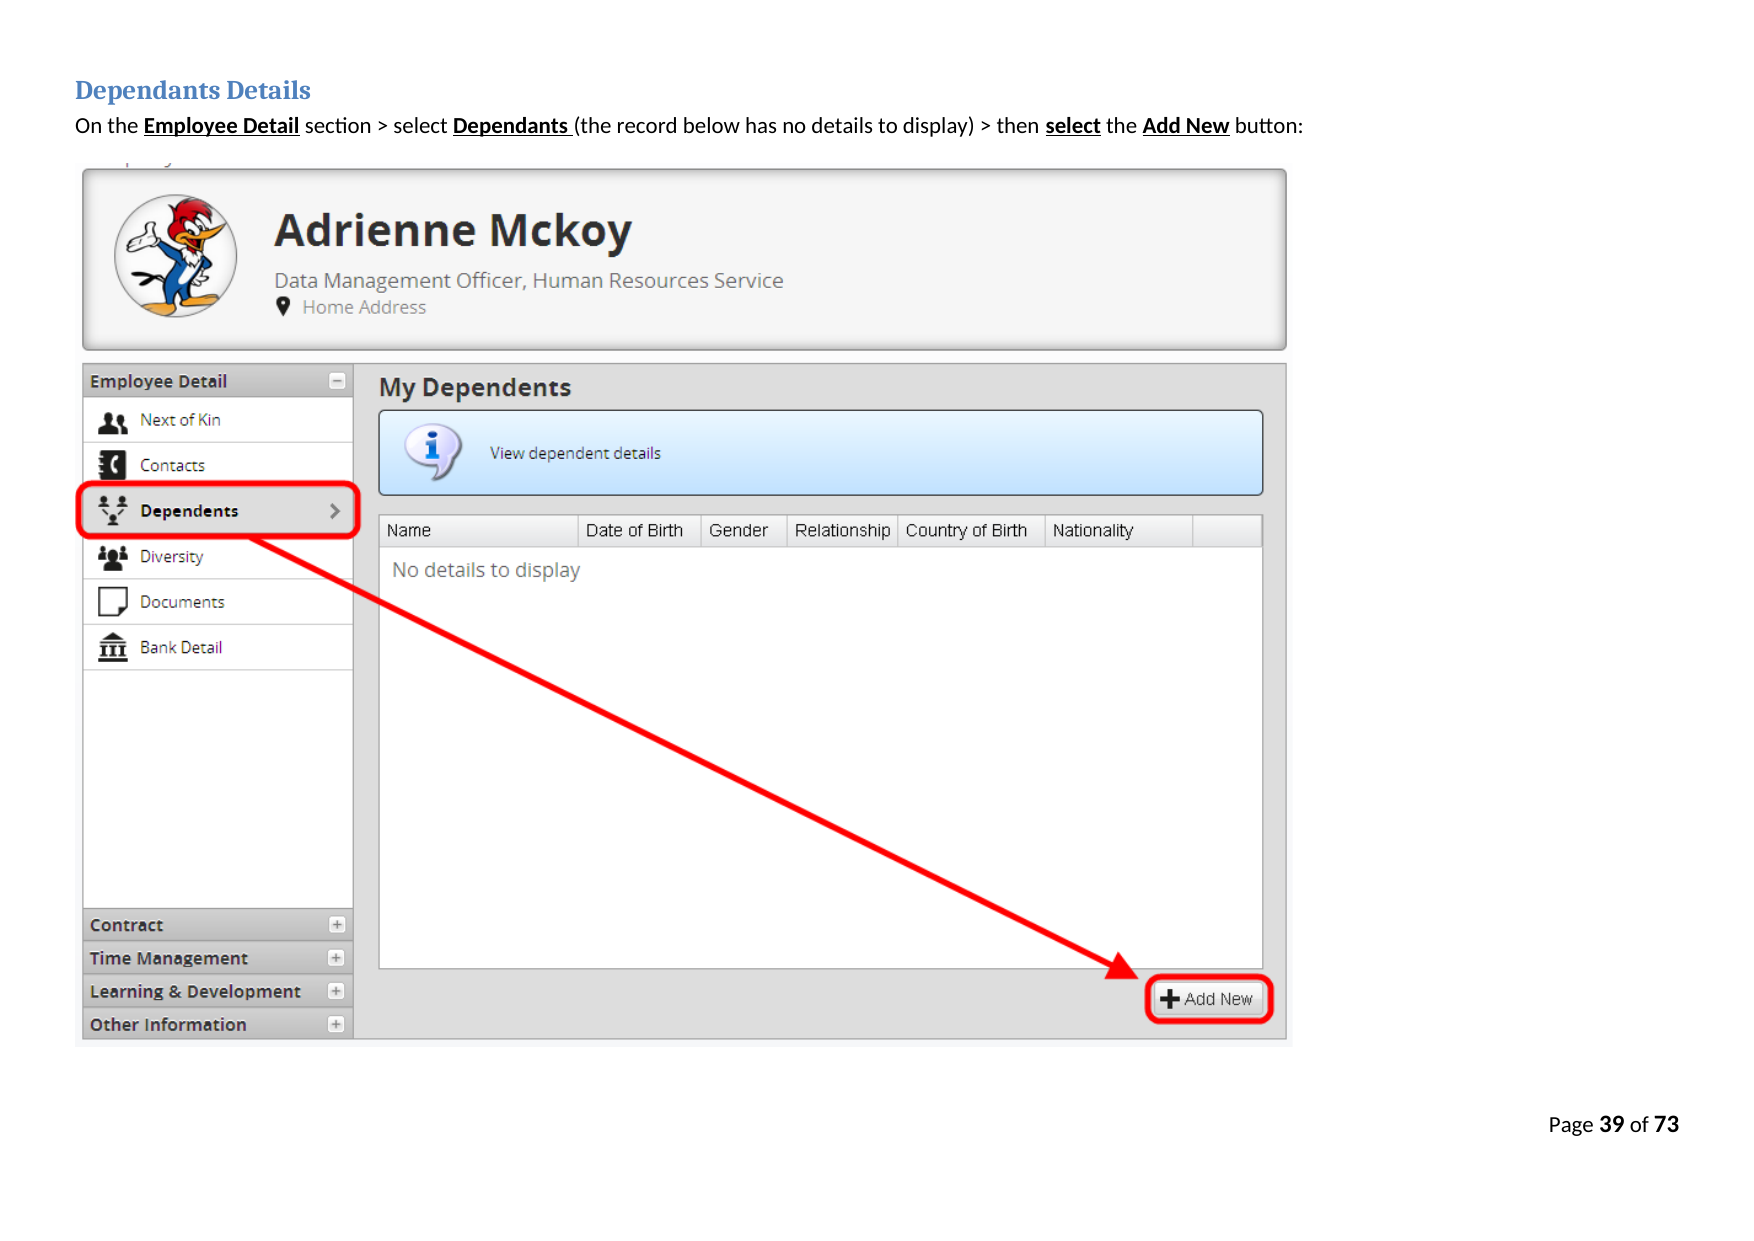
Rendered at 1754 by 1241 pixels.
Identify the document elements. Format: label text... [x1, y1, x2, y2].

text On the Employee Detail section > select Dependants (the record below has no details to display) > then select the Add New button: [75, 111, 1679, 139]
subtitle Dependants Details [75, 75, 1679, 106]
picture [75, 163, 1293, 1047]
